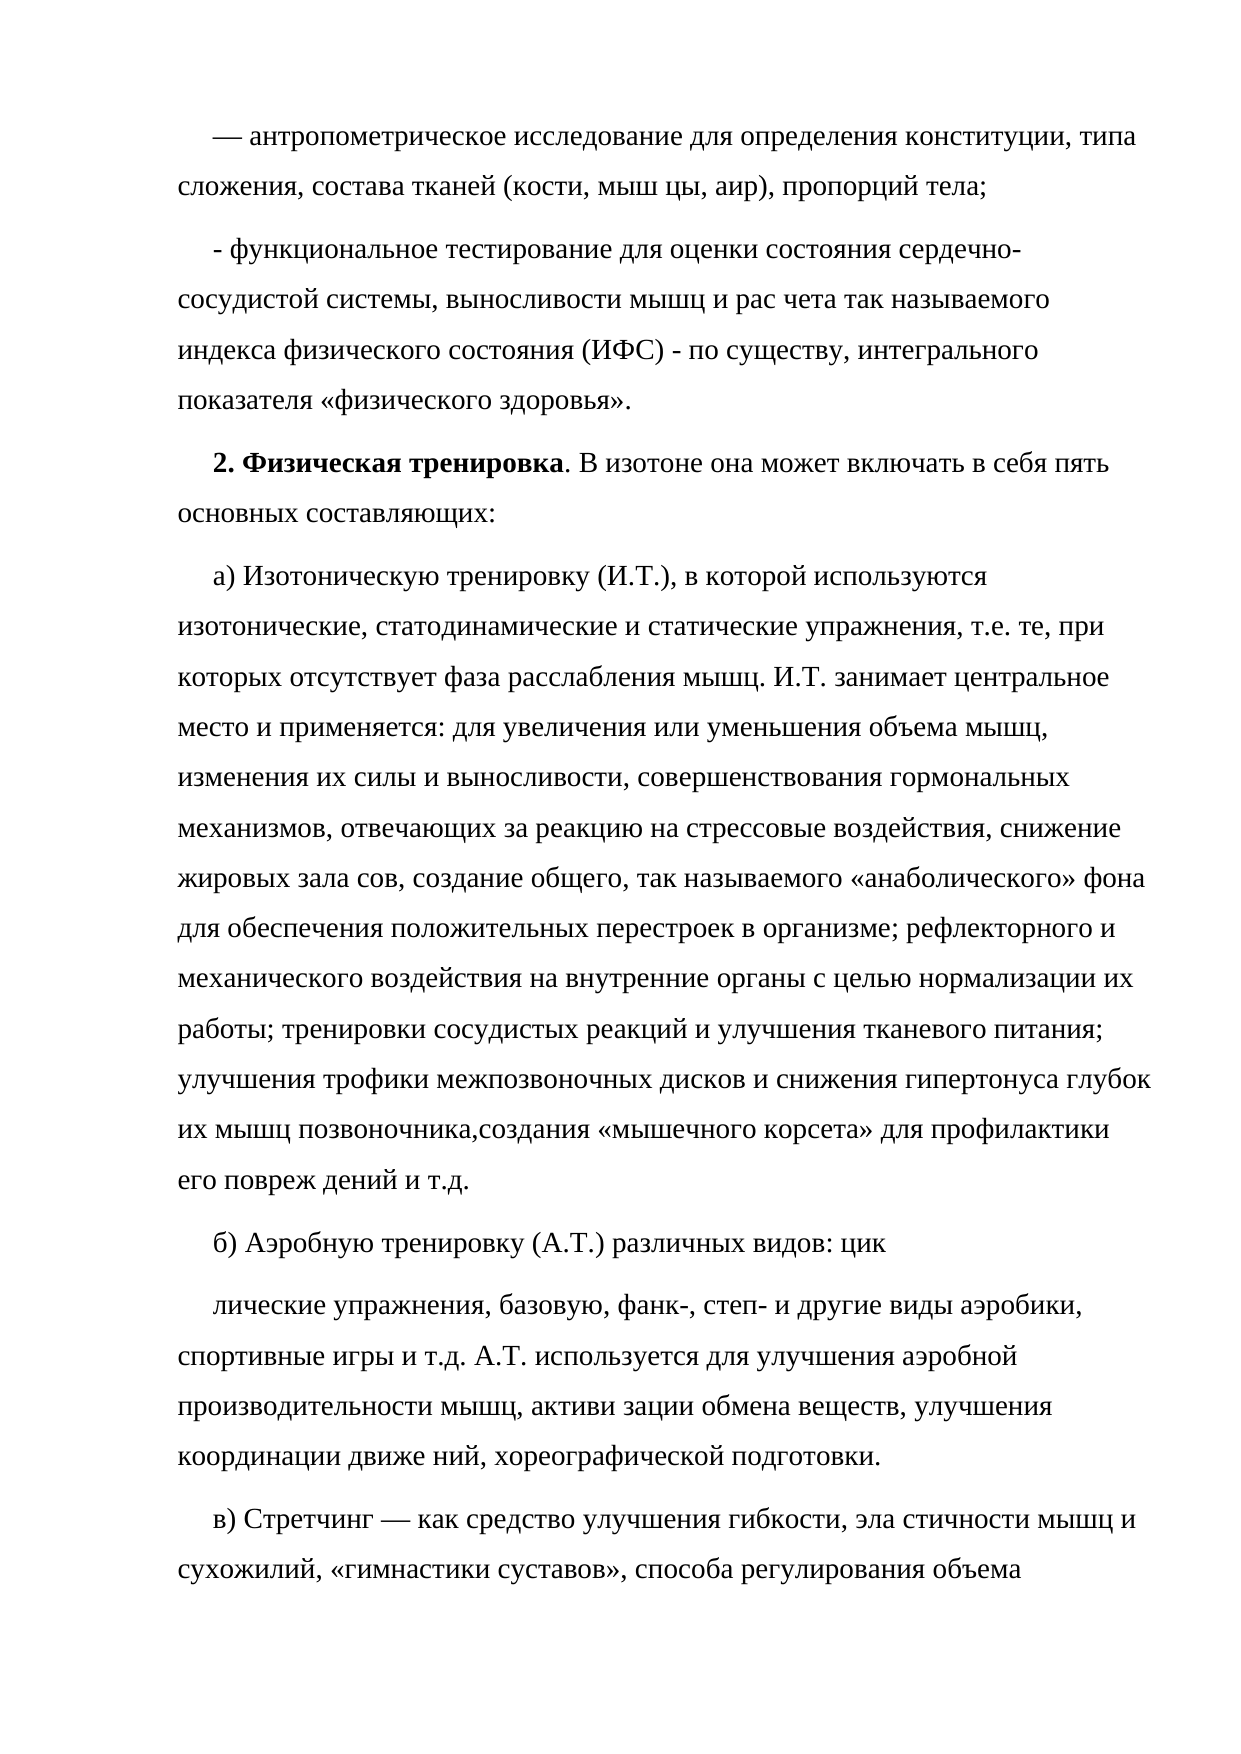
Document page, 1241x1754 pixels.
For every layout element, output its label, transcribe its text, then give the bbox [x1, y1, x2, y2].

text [177, 1501, 1152, 1585]
text лические упражнения, базовую, фанк-, степ- и другие виды аэробики, спортивные игры и т.д. А.Т. используется для улучшения аэробной производительности мышц, активи зации обмена веществ, улучшения координации движе ний, хореографической подготовки. [177, 1287, 1152, 1472]
text - функциональное тестирование для оценки состояния сердечно-сосудистой системы, выносливости мышц и рас чета так называемого индекса физического состояния (ИФС) - по существу, интегрального показателя «физического здоровья». [177, 231, 1152, 416]
text — антропометрическое исследование для определения конституции, типа сложения, состава тканей (кости, мыш цы, аир), пропорций тела; [177, 118, 1152, 202]
text а) Изотоническую тренировку (И.Т.), в которой используются изотонические, статодинамические и статические упражнения, т.е. те, при которых отсутствует фаза расслабления мышц. И.Т. занимает центральное место и применяется: для увеличения или уменьшения объема мышц, изменения их силы и выносливости, совершенствования гормональных механизмов, отвечающих за реакцию на стрессовые воздействия, снижение жировых зала сов, создание общего, так называемого «анаболического» фона для обеспечения положительных перестроек в организме; рефлекторного и механического воздействия на внутренние органы с целью нормализации их работы; тренировки сосудистых реакций и улучшения тканевого питания; улучшения трофики межпозвоночных дисков и снижения гипертонуса глубок их мышц позвоночника,создания «мышечного корсета» для профилактики его повреж дений и т.д. [177, 558, 1152, 1195]
text б) Аэробную тренировку (А.Т.) различных видов: цик [177, 1225, 1152, 1258]
text 2. Физическая тренировка. В изотоне она может включать в себя пять основных составляющих: [177, 445, 1152, 529]
